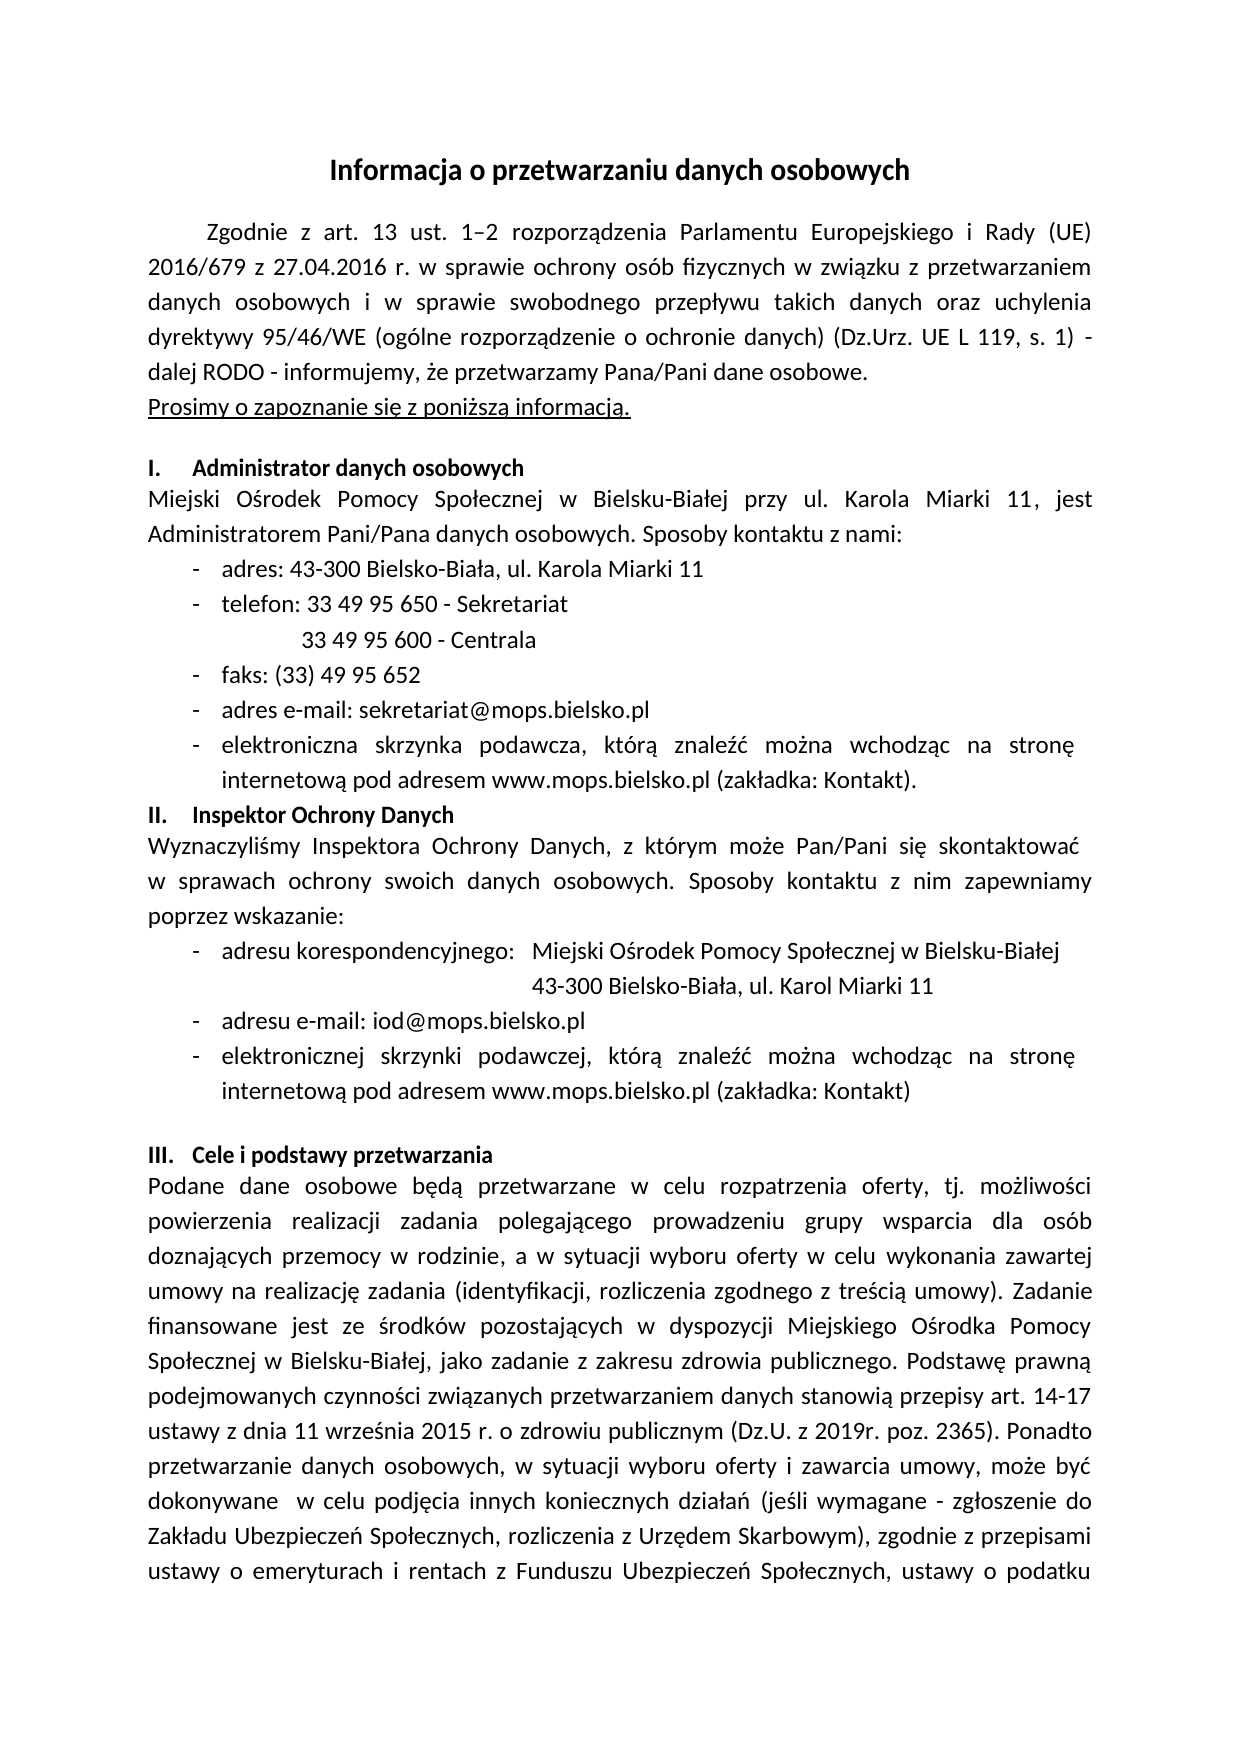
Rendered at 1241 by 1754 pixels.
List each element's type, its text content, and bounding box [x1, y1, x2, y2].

text - faks: (33) 49 95 652 [148, 659, 1093, 690]
text - telefon: 33 49 95 650 - Sekretariat [148, 589, 1093, 619]
text - adresu e-mail: iod@mops.bielsko.pl [148, 1005, 1081, 1036]
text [148, 1170, 1093, 1586]
text Prosimy o zapoznanie się z poniższą informacją. [148, 391, 1093, 421]
list Cele i podstawy przetwarzania [148, 1139, 1093, 1170]
list Inspektor Ochrony Danych [148, 799, 1093, 830]
text 43-300 Bielsko-Biała, ul. Karol Miarki 11 [148, 970, 1081, 1001]
text Miejski Ośrodek Pomocy Społecznej w Bielsku-Białej przy ul. Karola Miarki 11, jest Administratorem Pani/Pana danych osobowych. Sposoby kontaktu z nami: [148, 483, 1093, 548]
list Administrator danych osobowych [148, 452, 1093, 483]
text - elektroniczna skrzynka podawcza, którą znaleźć można wchodząc na stronę internetową pod adresem www.mops.bielsko.pl (zakładka: Kontakt). [192, 729, 1093, 795]
text Informacja o przetwarzaniu danych osobowych [148, 150, 1093, 188]
text - adresu korespondencyjnego: Miejski Ośrodek Pomocy Społecznej w Bielsku-Białej [148, 935, 1081, 966]
text - adres: 43-300 Bielsko-Biała, ul. Karola Miarki 11 [148, 553, 1093, 584]
text - elektronicznej skrzynki podawczej, którą znaleźć można wchodząc na stronę internetową pod adresem www.mops.bielsko.pl (zakładka: Kontakt) [148, 1040, 1093, 1106]
text Zgodnie z art. 13 ust. 1–2 rozporządzenia Parlamentu Europejskiego i Rady (UE) 2016/679 z 27.04.2016 r. w sprawie ochrony osób fizycznych w związku z przetwarzaniem danych osobowych i w sprawie swobodnego przepływu takich danych oraz uchylenia dyrektywy 95/46/WE (ogólne rozporządzenie o ochronie danych) (Dz.Urz. UE L 119, s. 1) - dalej RODO - informujemy, że przetwarzamy Pana/Pani dane osobowe. [148, 216, 1093, 386]
text Wyznaczyliśmy Inspektora Ochrony Danych, z którym może Pan/Pani się skontaktować w sprawach ochrony swoich danych osobowych. Sposoby kontaktu z nim zapewniamy poprzez wskazanie: [148, 830, 1093, 931]
text 33 49 95 600 - Centrala [148, 624, 1093, 654]
text - adres e-mail: sekretariat@mops.bielsko.pl [192, 694, 1093, 725]
